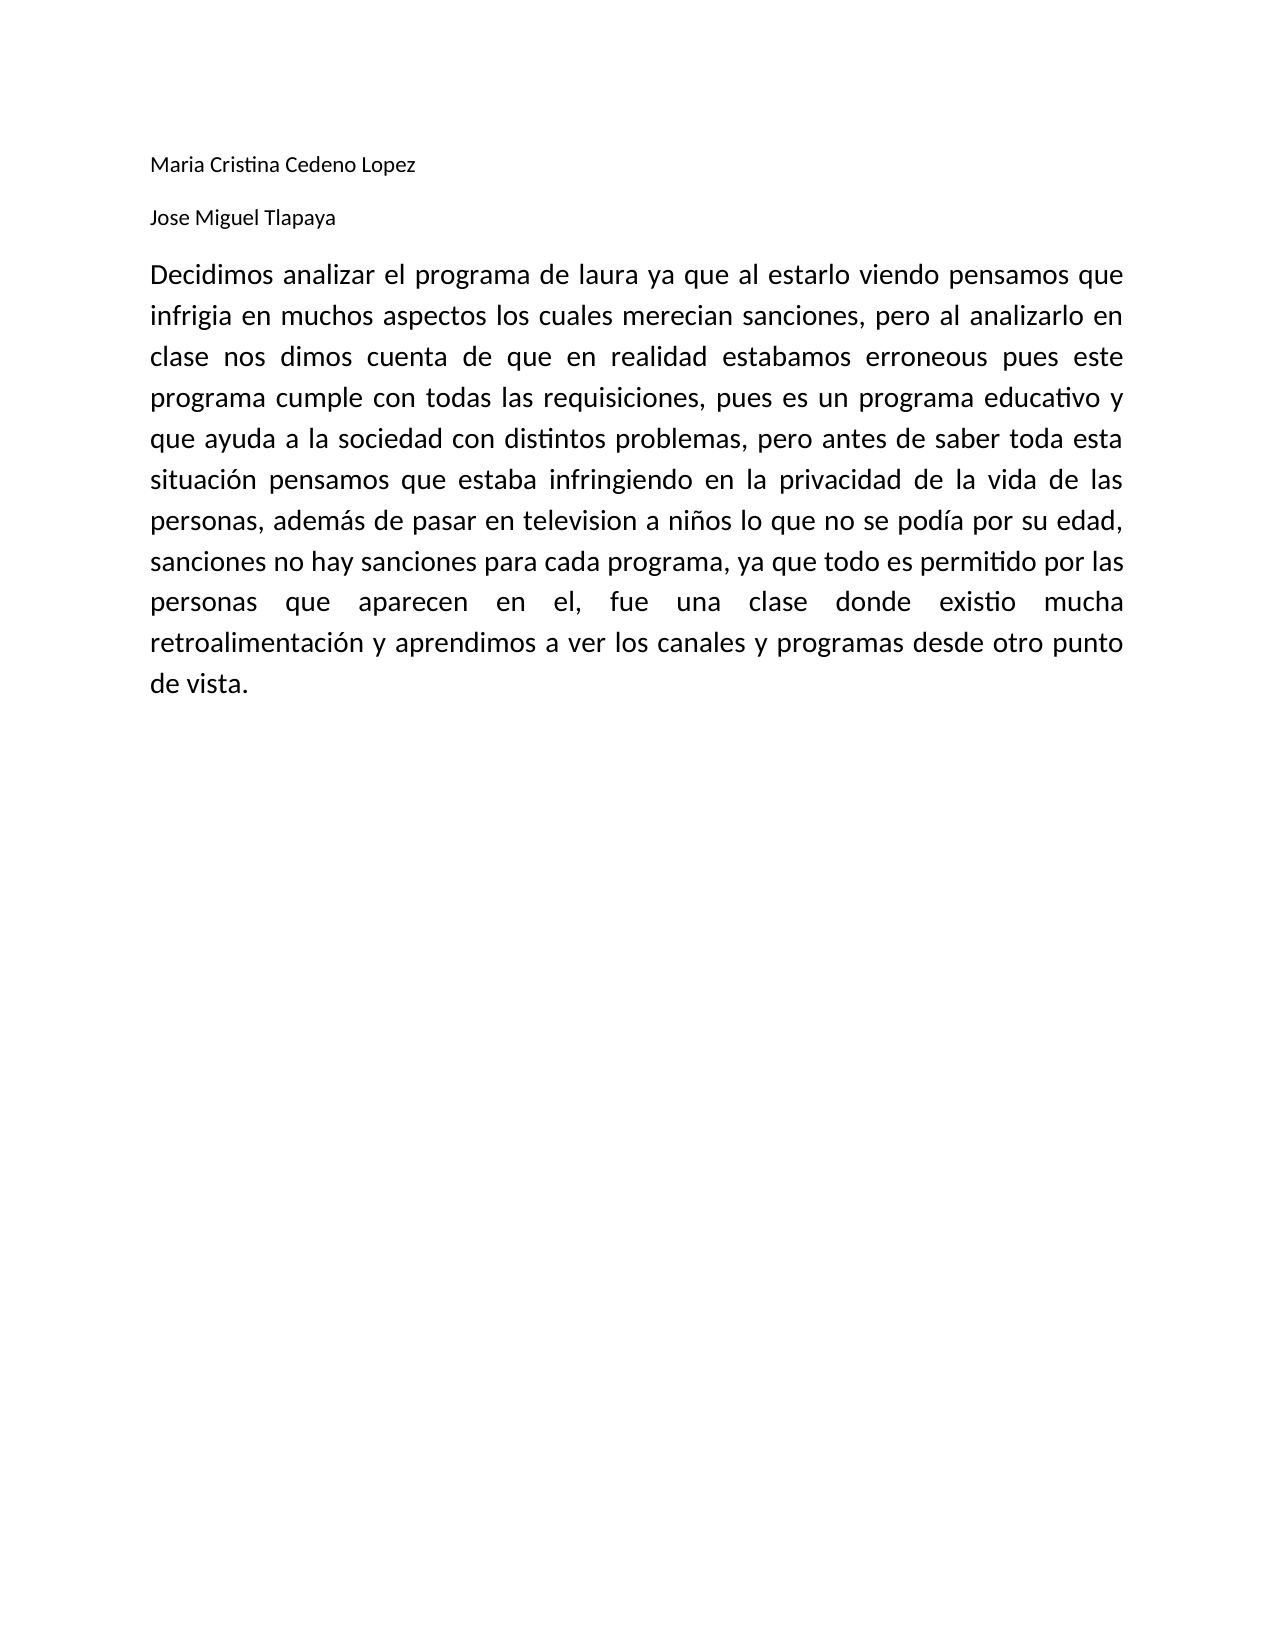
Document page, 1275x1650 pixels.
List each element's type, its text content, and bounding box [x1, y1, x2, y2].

text Jose Miguel Tlapaya [150, 203, 1125, 231]
text Decidimos analizar el programa de laura ya que al estarlo viendo pensamos que infrigia en muchos aspectos los cuales merecian sanciones, pero al analizarlo en clase nos dimos cuenta de que en realidad estabamos erroneous pues este programa cumple con todas las requisiciones, pues es un programa educativo y que ayuda a la sociedad con distintos problemas, pero antes de saber toda esta situación pensamos que estaba infringiendo en la privacidad de la vida de las personas, además de pasar en television a niños lo que no se podía por su edad, sanciones no hay sanciones para cada programa, ya que todo es permitido por las personas que aparecen en el, fue una clase donde existio mucha retroalimentación y aprendimos a ver los canales y programas desde otro punto de vista. [150, 256, 1125, 701]
text Maria Cristina Cedeno Lopez [150, 150, 1125, 178]
